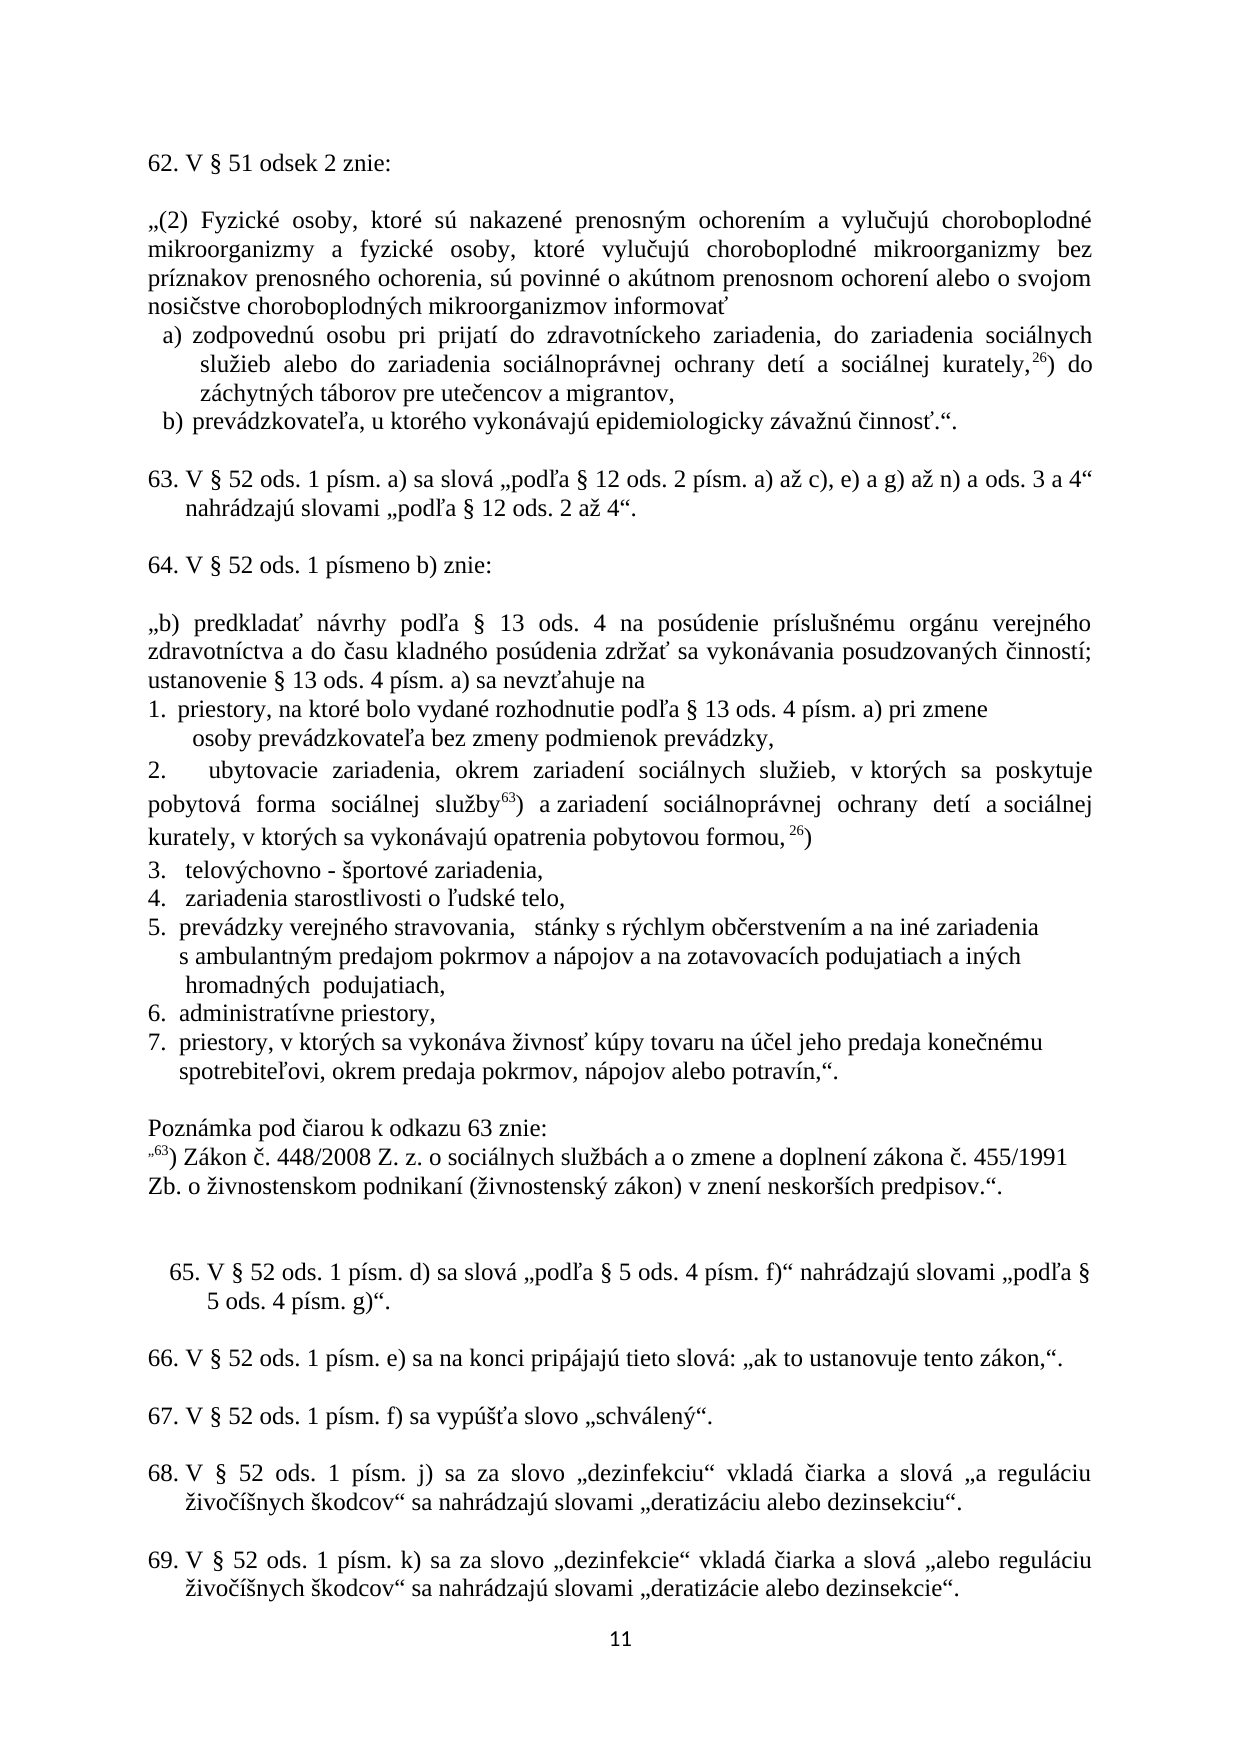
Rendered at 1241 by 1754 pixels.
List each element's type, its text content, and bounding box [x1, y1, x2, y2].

text „(2) Fyzické osoby, ktoré sú nakazené prenosným ochorením a vylučujú choroboplodné mikroorganizmy a fyzické osoby, ktoré vylučujú choroboplodné mikroorganizmy bez príznakov prenosného ochorenia, sú povinné o akútnom prenosnom ochorení alebo o svojom nosičstve choroboplodných mikroorganizmov informovať [148, 205, 1093, 320]
text 5. prevádzky verejného stravovania, stánky s rýchlym občerstvením a na iné zariadenia [148, 912, 1093, 941]
list V § 52 ods. 1 písm. k) sa za slovo „dezinfekcie“ vkladá čiarka a slová „alebo reguláciu živočíšnych škodcov“ sa nahrádzajú slovami „deratizácie alebo dezinsekcie“. [148, 1545, 1093, 1602]
text s ambulantným predajom pokrmov a nápojov a na zotavovacích podujatiach a iných [148, 941, 1093, 970]
text 2. ubytovacie zariadenia, okrem zariadení sociálnych služieb, v ktorých sa poskytuje pobytová forma sociálnej služby63) a zariadení sociálnoprávnej ochrany detí a sociálnej kurately, v ktorých sa vykonávajú opatrenia pobytovou formou, 26) [148, 756, 1093, 850]
list V § 52 ods. 1 písm. a) sa slová „podľa § 12 ods. 2 písm. a) až c), e) a g) až n) a ods. 3 a 4“ nahrádzajú slovami „podľa § 12 ods. 2 až 4“. [148, 464, 1093, 521]
list V § 52 ods. 1 písm. j) sa za slovo „dezinfekciu“ vkladá čiarka a slová „a reguláciu živočíšnych škodcov“ sa nahrádzajú slovami „deratizáciu alebo dezinsekciu“. [148, 1458, 1093, 1516]
text hromadných podujatiach, [148, 970, 1093, 998]
text Poznámka pod čiarou k odkazu 63 znie: [148, 1113, 1093, 1142]
list V § 52 ods. 1 písm. e) sa na konci pripájajú tieto slová: „ak to ustanovuje tento zákon,“. [148, 1343, 1093, 1372]
text 4. zariadenia starostlivosti o ľudské telo, [148, 883, 1093, 912]
list V § 52 ods. 1 písm. d) sa slová „podľa § 5 ods. 4 písm. f)“ nahrádzajú slovami „podľa § 5 ods. 4 písm. g)“. [169, 1257, 1093, 1315]
text spotrebiteľovi, okrem predaja pokrmov, nápojov alebo potravín,“. [148, 1056, 1093, 1085]
text osoby prevádzkovateľa bez zmeny podmienok prevádzky, [162, 723, 1093, 751]
list V § 51 odsek 2 znie: [148, 148, 1093, 176]
text 6. administratívne priestory, [148, 998, 1093, 1027]
list V § 52 ods. 1 písmeno b) znie: [148, 550, 1093, 579]
text 7. priestory, v ktorých sa vykonáva živnosť kúpy tovaru na účel jeho predaja konečnému [148, 1027, 1093, 1056]
text 3. telovýchovno - športové zariadenia, [148, 855, 1093, 883]
list zodpovednú osobu pri prijatí do zdravotníckeho zariadenia, do zariadenia sociálnych služieb alebo do zariadenia sociálnoprávnej ochrany detí a sociálnej kurately,26) do záchytných táborov pre utečencov a migrantov, [162, 320, 1093, 406]
list V § 52 ods. 1 písm. f) sa vypúšťa slovo „schválený“. [148, 1401, 1093, 1430]
text „b) predkladať návrhy podľa § 13 ods. 4 na posúdenie príslušnému orgánu verejného zdravotníctva a do času kladného posúdenia zdržať sa vykonávania posudzovaných činností; ustanovenie § 13 ods. 4 písm. a) sa nevzťahuje na [148, 608, 1093, 694]
list prevádzkovateľa, u ktorého vykonávajú epidemiologicky závažnú činnosť.“. [162, 406, 1093, 435]
text „63) Zákon č. 448/2008 Z. z. o sociálnych službách a o zmene a doplnení zákona č. 455/1991 Zb. o živnostenskom podnikaní (živnostenský zákon) v znení neskorších predpisov.“. [148, 1142, 1093, 1200]
list priestory, na ktoré bolo vydané rozhodnutie podľa § 13 ods. 4 písm. a) pri zmene [148, 694, 1093, 723]
